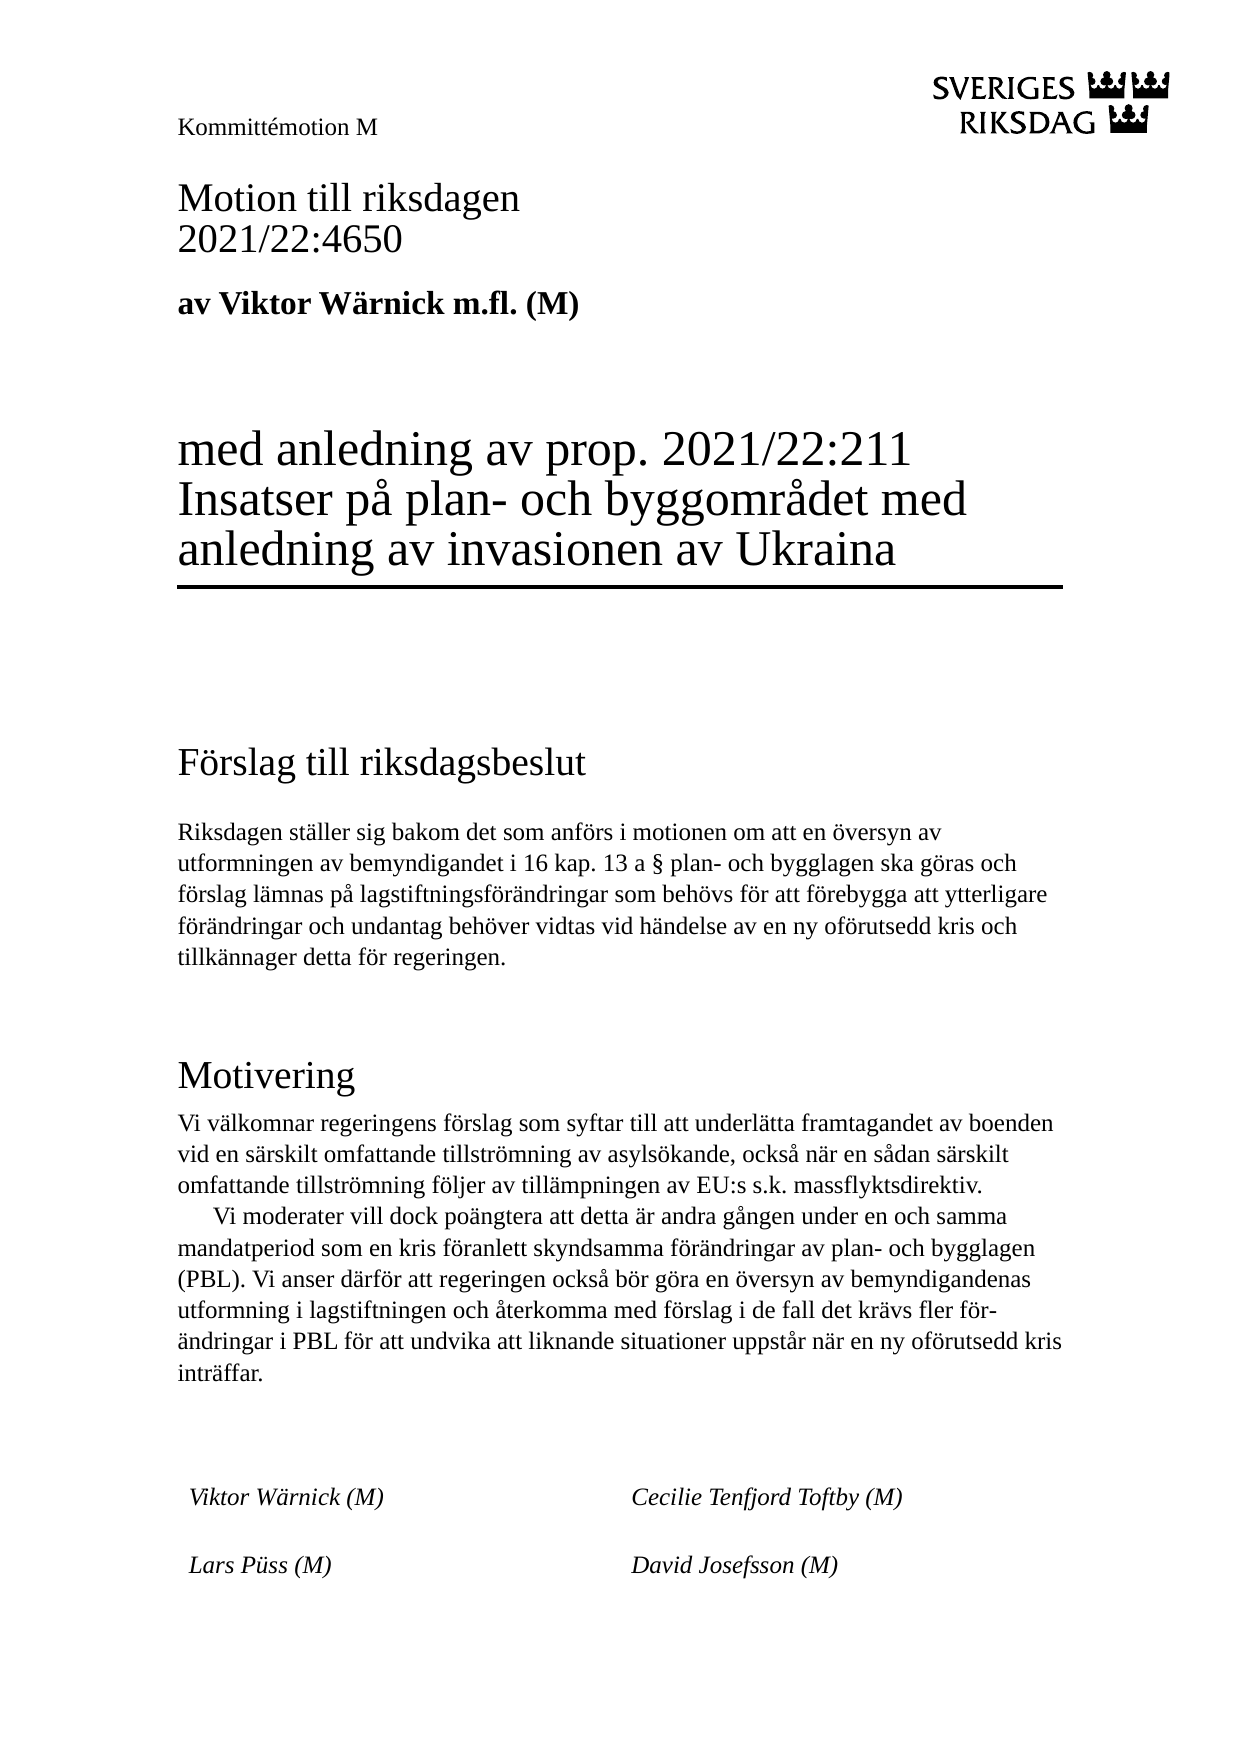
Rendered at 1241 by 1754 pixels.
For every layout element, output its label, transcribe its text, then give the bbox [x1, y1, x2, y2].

text Vi välkomnar regeringens förslag som syftar till att underlätta framtagandet av boenden vid en särskilt omfattande tillströmning av asylsökande, också när en sådan särskilt omfattande tillströmning följer av tillämpningen av EU:s s.k. massflyktsdirektiv. [177, 1105, 1063, 1199]
table_header Viktor Wärnick (M) [177, 1449, 620, 1518]
table_cell David Josefsson (M) [620, 1518, 1063, 1586]
text Vi moderater vill dock poängtera att detta är andra gången under en och samma mandatperiod som en kris föranlett skyndsamma förändringar av plan- och bygglagen (PBL). Vi anser därför att regeringen också bör göra en översyn av bemyndigandenas utformning i lagstiftningen och återkomma med förslag i de fall det krävs fler förändringar i PBL för att undvika att liknande situationer uppstår när en ny oförutsedd kris inträffar. [177, 1199, 1063, 1386]
table_cell Lars Püss (M) [177, 1518, 620, 1586]
table_header Cecilie Tenfjord Toftby (M) [620, 1449, 1063, 1518]
